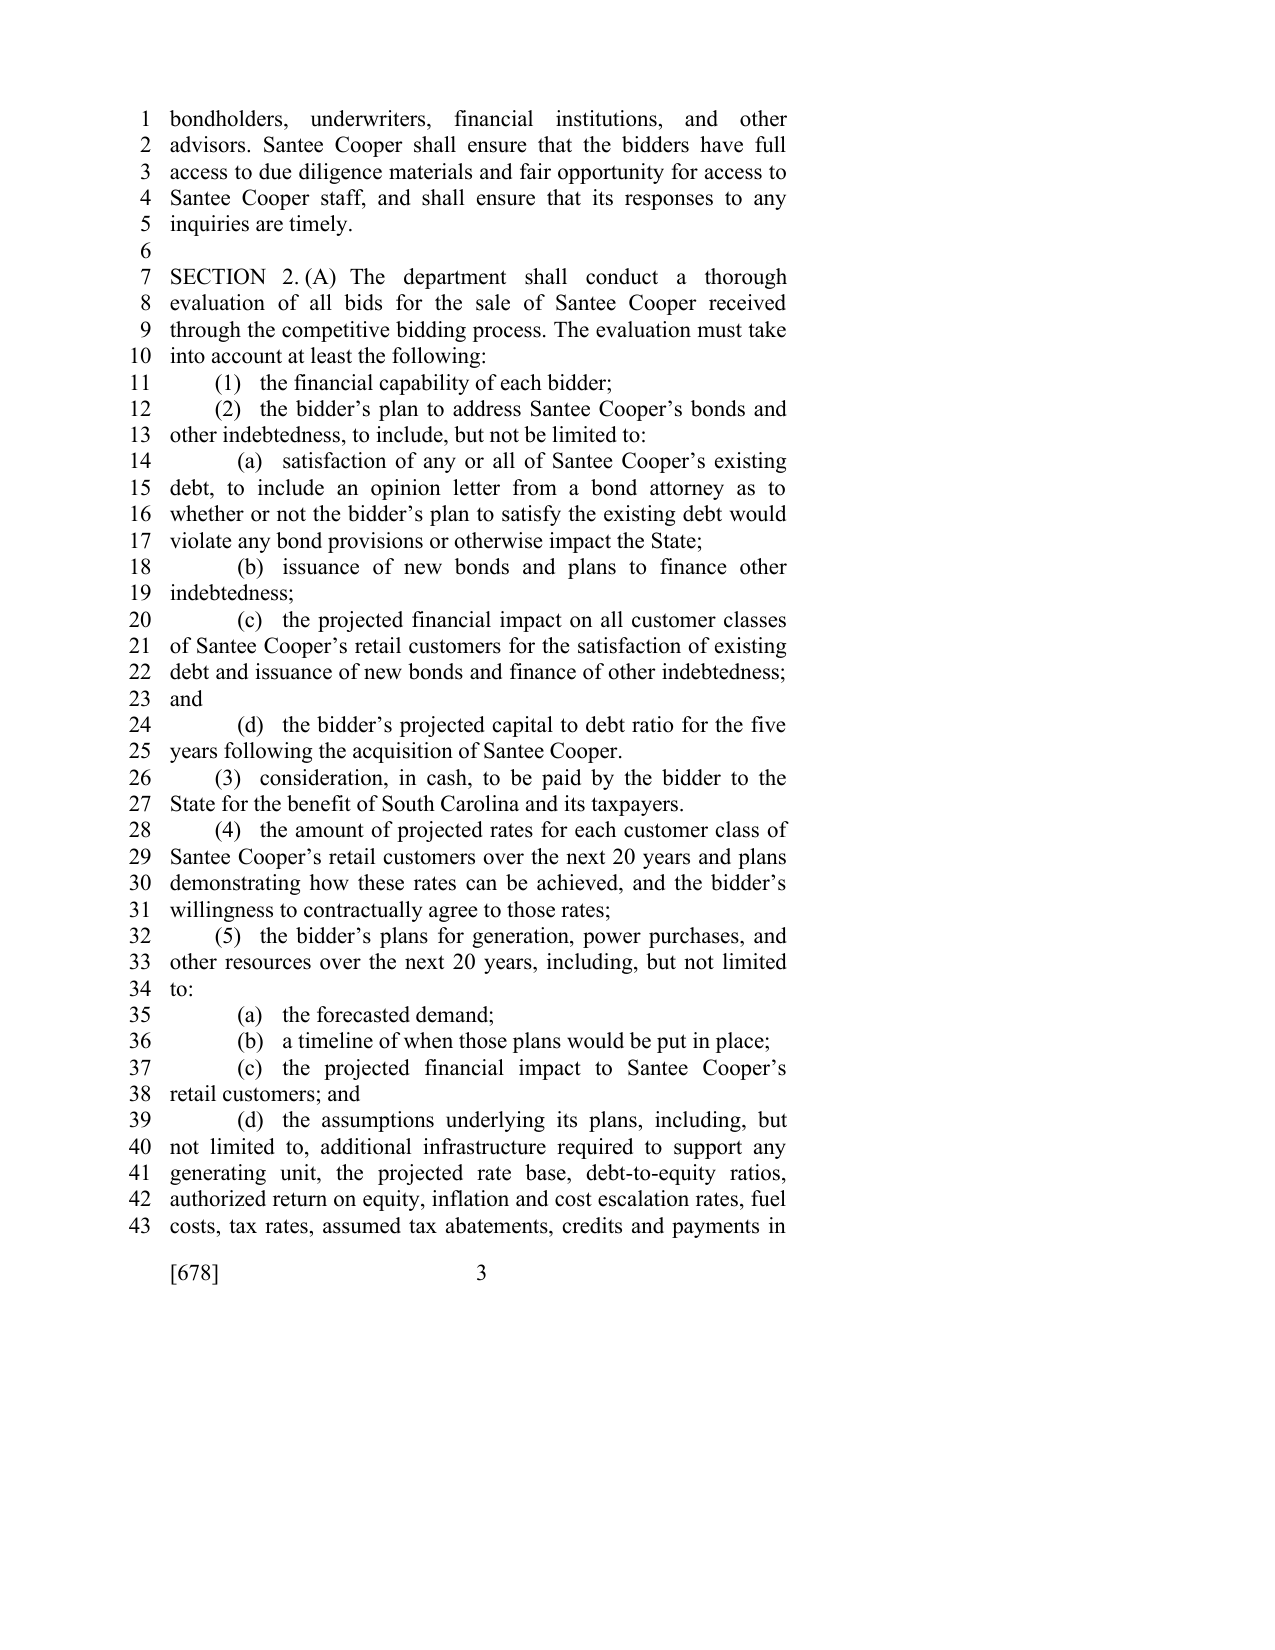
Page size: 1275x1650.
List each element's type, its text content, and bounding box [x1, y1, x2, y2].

text (b) a timeline of when those plans would be put in place; [169, 1027, 787, 1054]
text (c) the projected financial impact on all customer classes of Santee Cooper’s retail customers for the satisfaction of existing debt and issuance of new bonds and finance of other indebtedness; and [169, 606, 787, 711]
text (4) the amount of projected rates for each customer class of Santee Cooper’s retail customers over the next 20 years and plans demonstrating how these rates can be achieved, and the bidder’s willingness to contractually agree to those rates; [169, 817, 787, 922]
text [169, 105, 787, 237]
text SECTION 2. (A) The department shall conduct a thorough evaluation of all bids for the sale of Santee Cooper received through the competitive bidding process. The evaluation must take into account at least the following: [169, 263, 787, 368]
text (2) the bidder’s plan to address Santee Cooper’s bonds and other indebtedness, to include, but not be limited to: [169, 395, 787, 448]
text (3) consideration, in cash, to be paid by the bidder to the State for the benefit of South Carolina and its taxpayers. [169, 764, 787, 817]
text (a) the forecasted demand; [169, 1001, 787, 1027]
text (c) the projected financial impact to Santee Cooper’s retail customers; and [169, 1054, 787, 1106]
text (5) the bidder’s plans for generation, power purchases, and other resources over the next 20 years, including, but not limited to: [169, 922, 787, 1001]
text (b) issuance of new bonds and plans to finance other indebtedness; [169, 553, 787, 606]
text (1) the financial capability of each bidder; [169, 368, 787, 395]
text (a) satisfaction of any or all of Santee Cooper’s existing debt, to include an opinion letter from a bond attorney as to whether or not the bidder’s plan to satisfy the existing debt would violate any bond provisions or otherwise impact the State; [169, 448, 787, 553]
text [169, 1106, 787, 1238]
text (d) the bidder’s projected capital to debt ratio for the five years following the acquisition of Santee Cooper. [169, 711, 787, 764]
